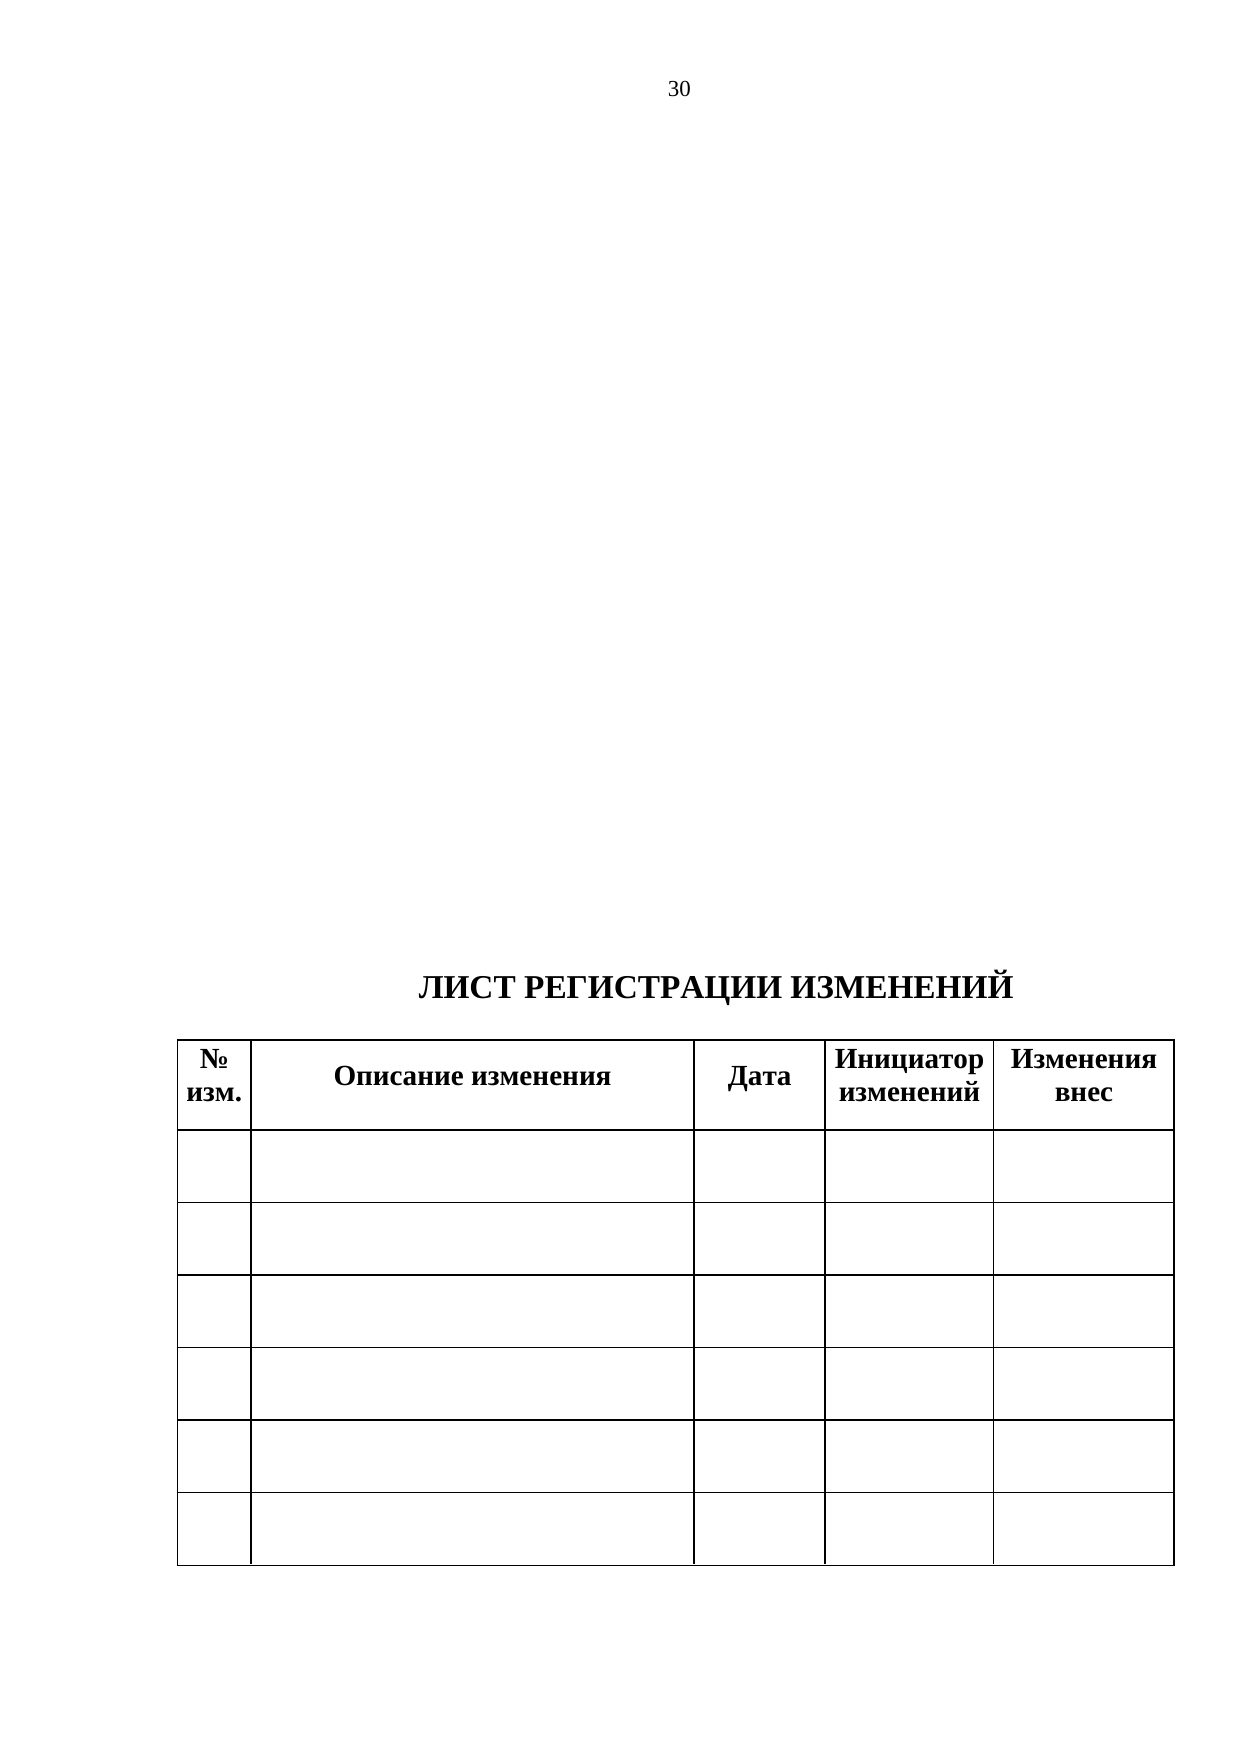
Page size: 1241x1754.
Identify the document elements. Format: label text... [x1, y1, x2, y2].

table_cell [826, 1203, 993, 1274]
table_cell [252, 1348, 693, 1419]
table_header № изм. [178, 1041, 250, 1129]
table_cell [826, 1493, 993, 1564]
table_cell [695, 1421, 824, 1492]
table_cell [178, 1203, 250, 1274]
table_header Дата [695, 1041, 824, 1129]
table_cell [252, 1276, 693, 1347]
table_cell [252, 1203, 693, 1274]
table_header Инициатор изменений [826, 1041, 993, 1129]
table_cell [994, 1421, 1173, 1492]
table_cell [252, 1131, 693, 1201]
table_cell [994, 1203, 1173, 1274]
table_cell [178, 1421, 250, 1492]
table_cell [178, 1348, 250, 1419]
table_cell [178, 1131, 250, 1201]
table_cell [994, 1131, 1173, 1201]
table_cell [695, 1348, 824, 1419]
table_cell [695, 1276, 824, 1347]
table_header Описание изменения [252, 1041, 693, 1129]
text ЛИСТ РЕГИСТРАЦИИ ИЗМЕНЕНИЙ [177, 967, 1181, 1005]
table_cell [826, 1276, 993, 1347]
table_header Изменения внес [994, 1041, 1173, 1129]
table_cell [695, 1131, 824, 1201]
table_cell [252, 1421, 693, 1492]
table_cell [826, 1348, 993, 1419]
table_cell [826, 1421, 993, 1492]
table_cell [695, 1493, 824, 1564]
table_cell [178, 1276, 250, 1347]
table_cell [994, 1348, 1173, 1419]
table_cell [695, 1203, 824, 1274]
table_cell [994, 1493, 1173, 1564]
table_cell [826, 1131, 993, 1201]
table_cell [994, 1276, 1173, 1347]
table_cell [252, 1493, 693, 1564]
table_cell [178, 1493, 250, 1564]
